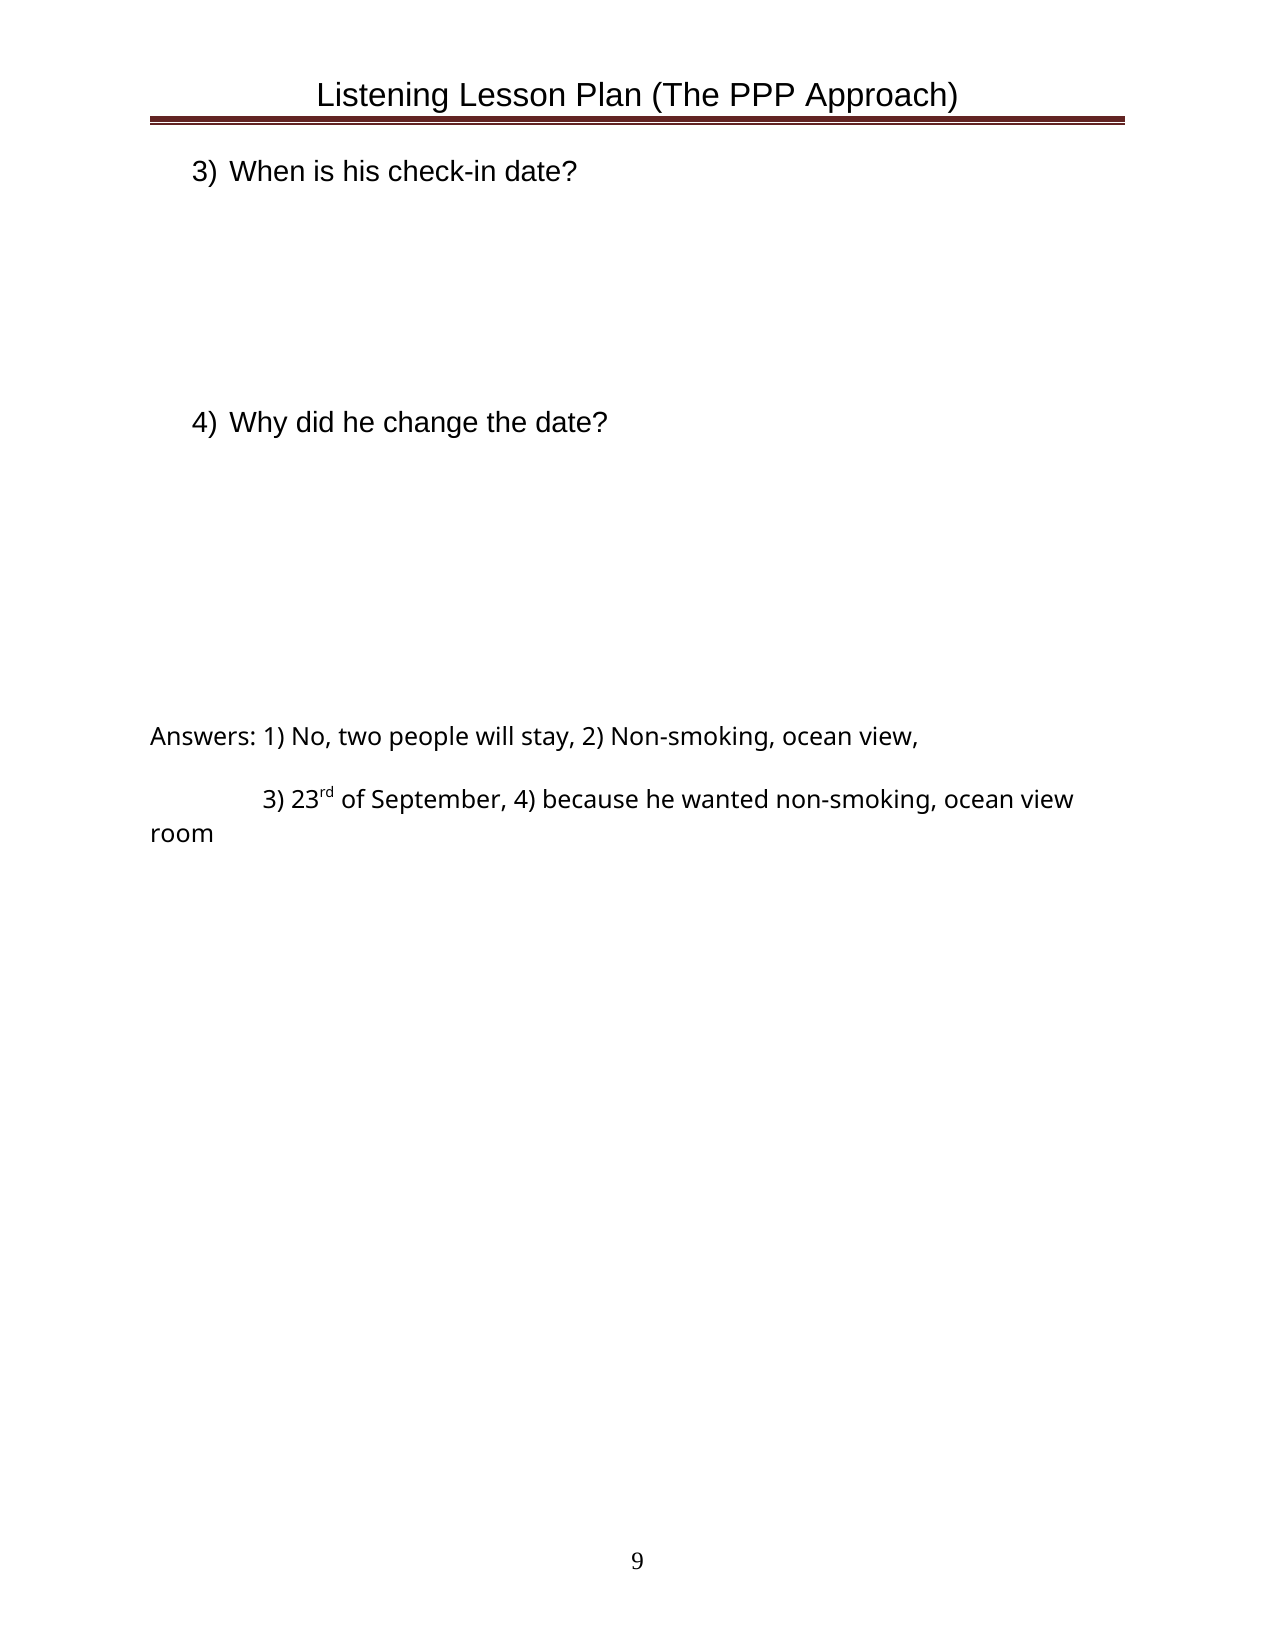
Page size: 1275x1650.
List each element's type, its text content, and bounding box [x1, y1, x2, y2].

list Why did he change the date? [192, 405, 1125, 438]
text 3) 23rd of September, 4) because he wanted non-smoking, ocean view room [150, 782, 1125, 850]
list When is his check-in date? [192, 154, 1125, 187]
text Answers: 1) No, two people will stay, 2) Non-smoking, ocean view, [150, 718, 1125, 753]
